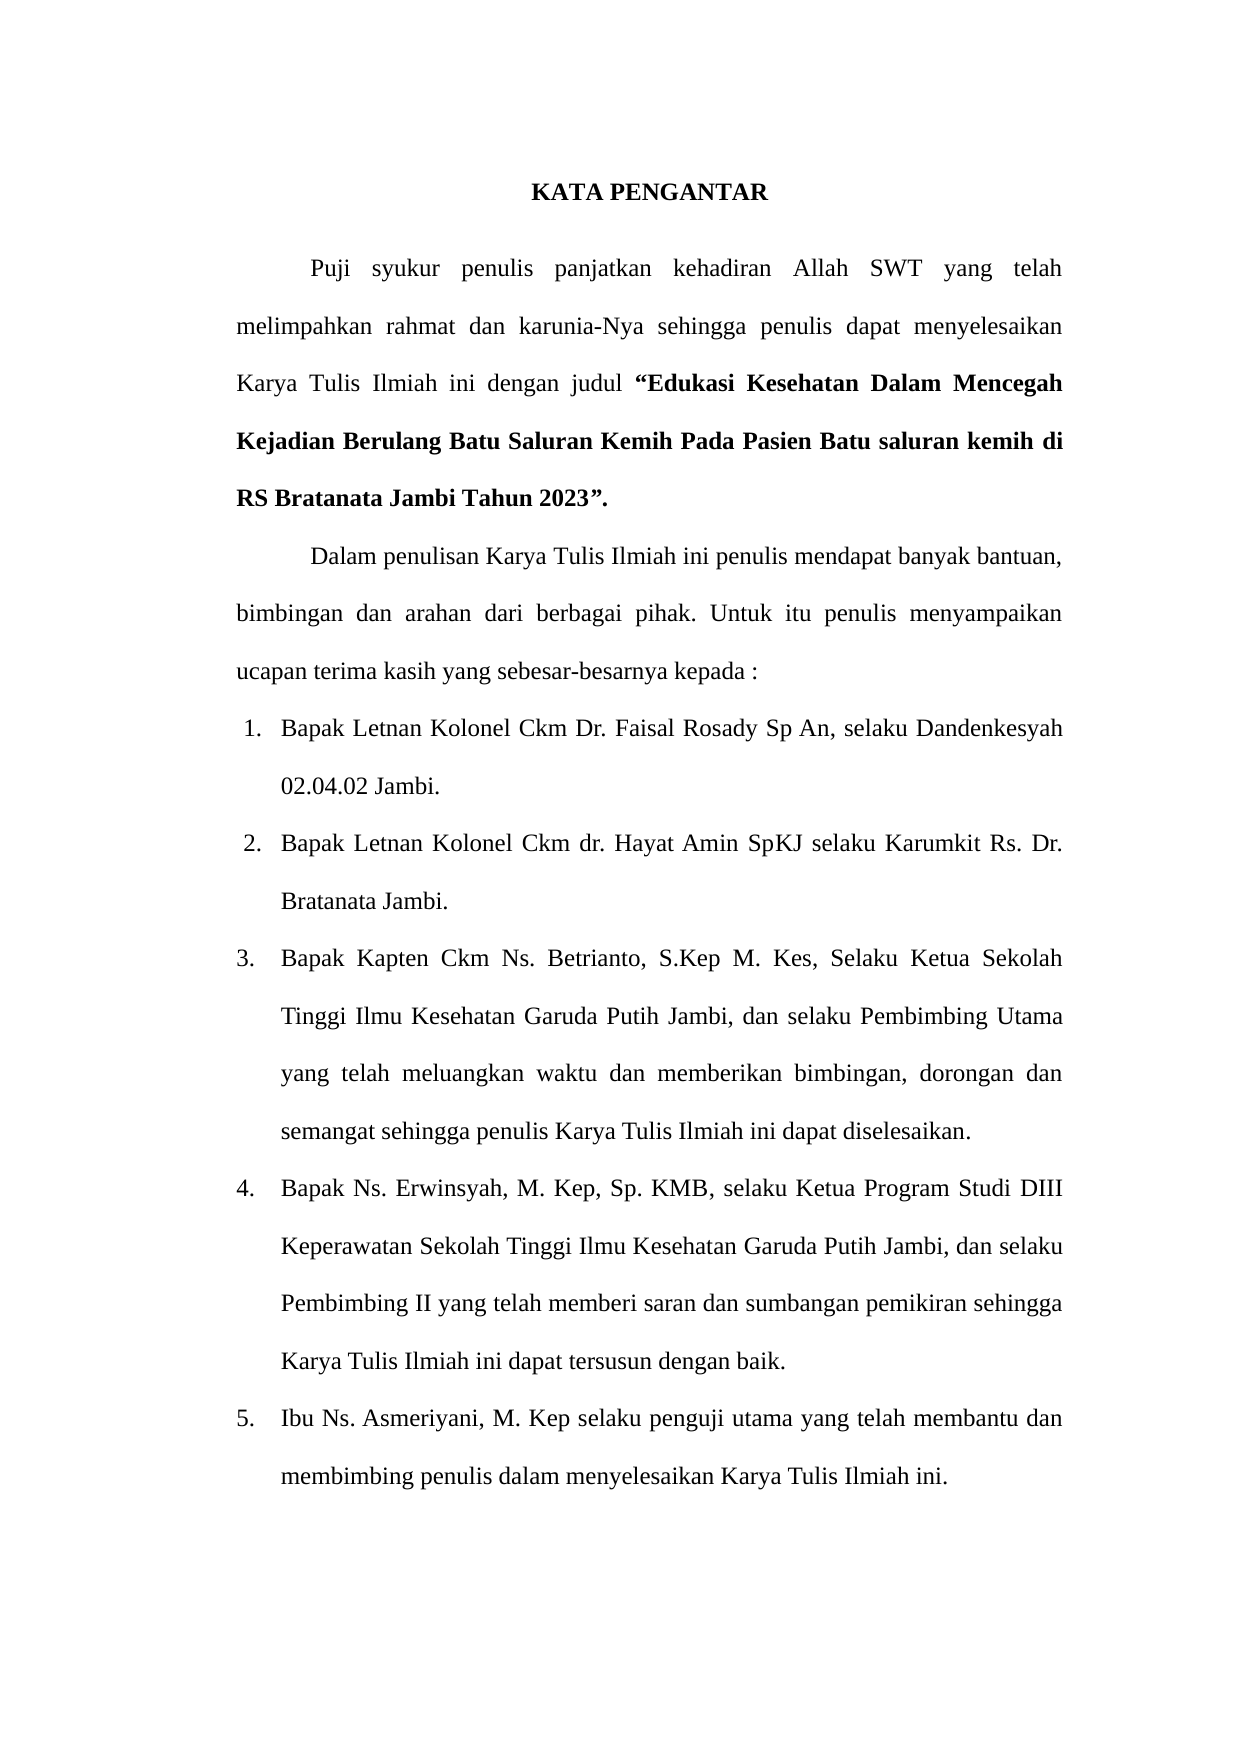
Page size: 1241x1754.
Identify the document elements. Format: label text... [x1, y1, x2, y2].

text Puji syukur penulis panjatkan kehadiran Allah SWT yang telah melimpahkan rahmat dan karunia-Nya sehingga penulis dapat menyelesaikan Karya Tulis Ilmiah ini dengan judul “Edukasi Kesehatan Dalam Mencegah Kejadian Berulang Batu Saluran Kemih Pada Pasien Batu saluran kemih di RS Bratanata Jambi Tahun 2023”. [236, 253, 1063, 512]
list Bapak Letnan Kolonel Ckm dr. Hayat Amin SpKJ selaku Karumkit Rs. Dr. Bratanata Jambi. [243, 828, 1063, 914]
list Bapak Letnan Kolonel Ckm Dr. Faisal Rosady Sp An, selaku Dandenkesyah 02.04.02 Jambi. [243, 713, 1063, 799]
list Ibu Ns. Asmeriyani, M. Kep selaku penguji utama yang telah membantu dan membimbing penulis dalam menyelesaikan Karya Tulis Ilmiah ini. [236, 1403, 1063, 1489]
text KATA PENGANTAR [236, 177, 1063, 206]
text Dalam penulisan Karya Tulis Ilmiah ini penulis mendapat banyak bantuan, bimbingan dan arahan dari berbagai pihak. Untuk itu penulis menyampaikan ucapan terima kasih yang sebesar-besarnya kepada : [236, 541, 1063, 684]
list Bapak Kapten Ckm Ns. Betrianto, S.Kep M. Kes, Selaku Ketua Sekolah Tinggi Ilmu Kesehatan Garuda Putih Jambi, dan selaku Pembimbing Utama yang telah meluangkan waktu dan memberikan bimbingan, dorongan dan semangat sehingga penulis Karya Tulis Ilmiah ini dapat diselesaikan. [236, 943, 1063, 1144]
list Bapak Ns. Erwinsyah, M. Kep, Sp. KMB, selaku Ketua Program Studi DIII Keperawatan Sekolah Tinggi Ilmu Kesehatan Garuda Putih Jambi, dan selaku Pembimbing II yang telah memberi saran dan sumbangan pemikiran sehingga Karya Tulis Ilmiah ini dapat tersusun dengan baik. [236, 1173, 1063, 1374]
